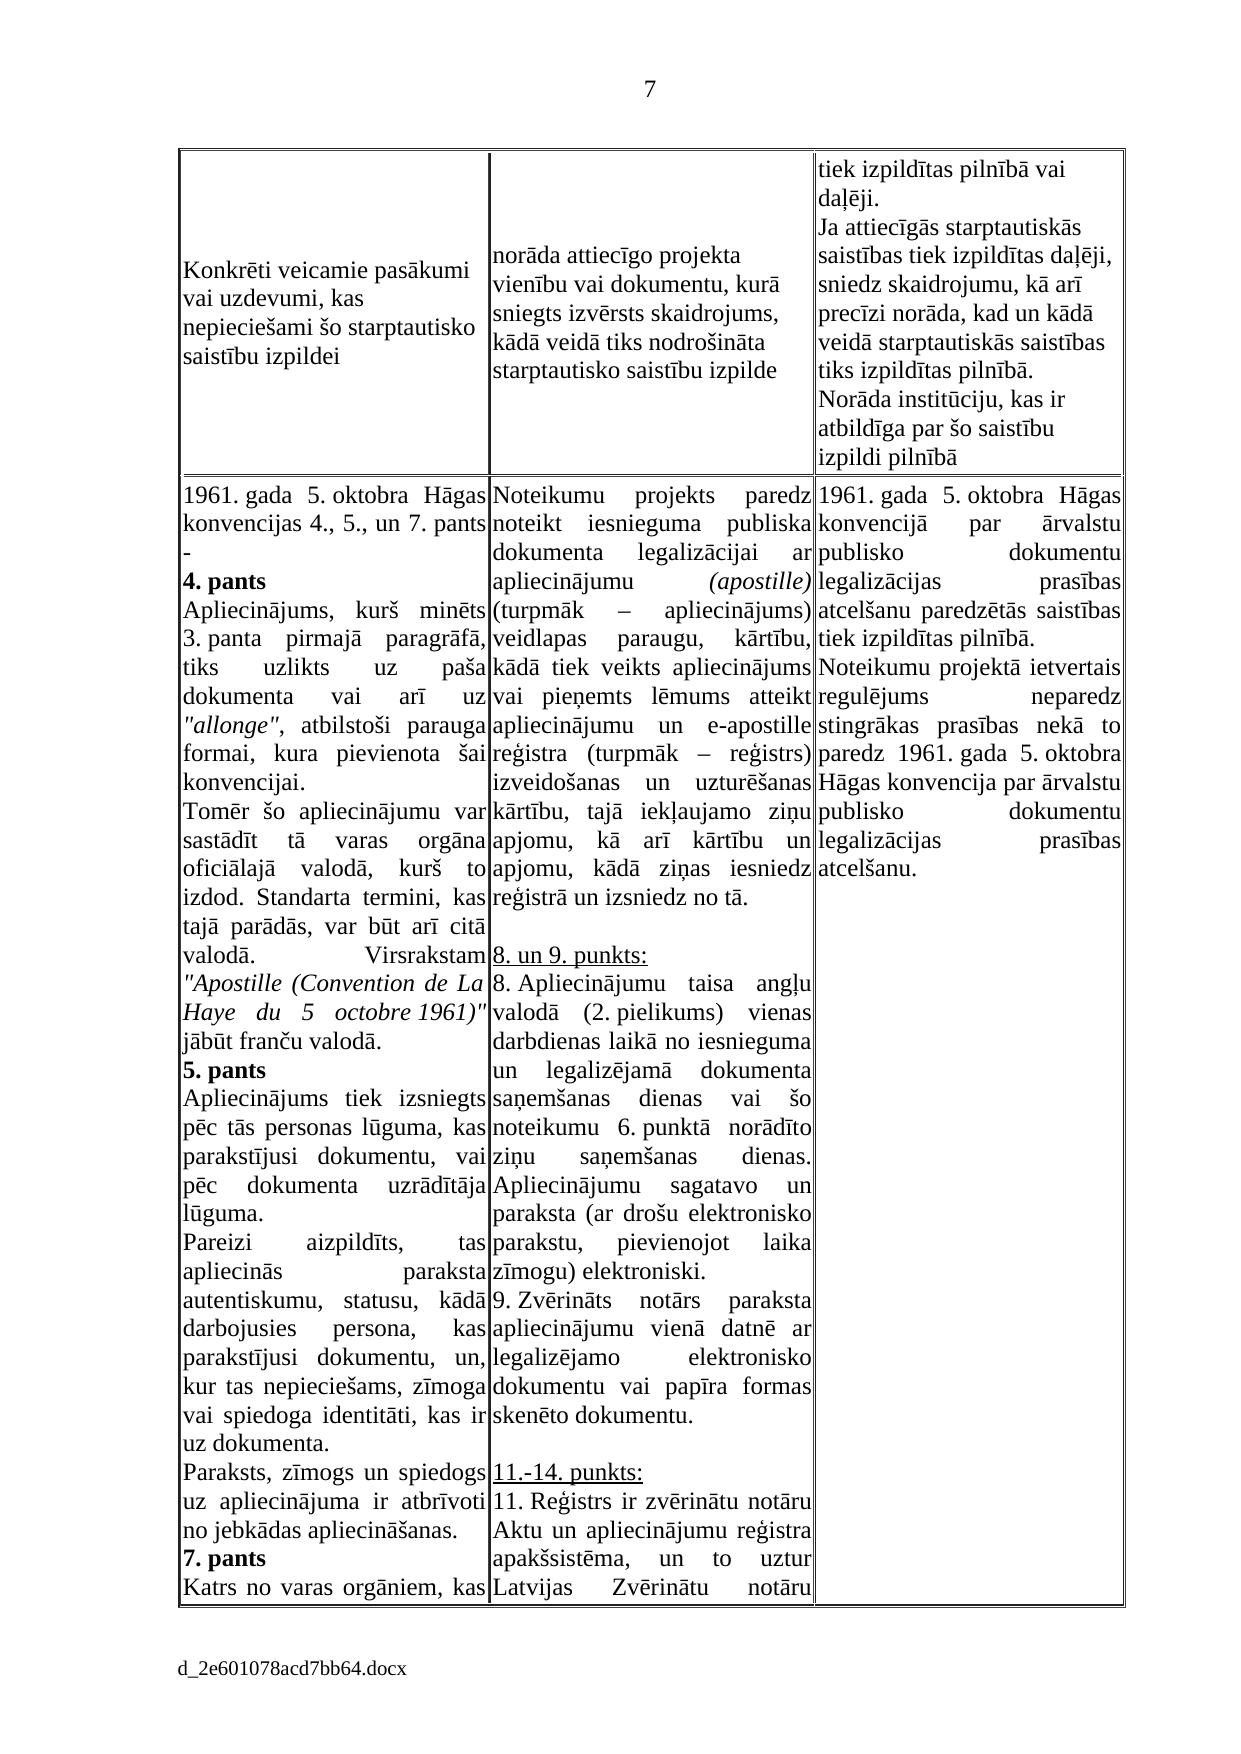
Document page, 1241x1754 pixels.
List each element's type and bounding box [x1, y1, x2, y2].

table_cell [489, 477, 815, 1604]
table_cell [815, 474, 1123, 1604]
table_cell [181, 151, 489, 473]
table_cell [815, 151, 1123, 473]
table_cell [489, 151, 815, 473]
table_cell [181, 474, 489, 1604]
